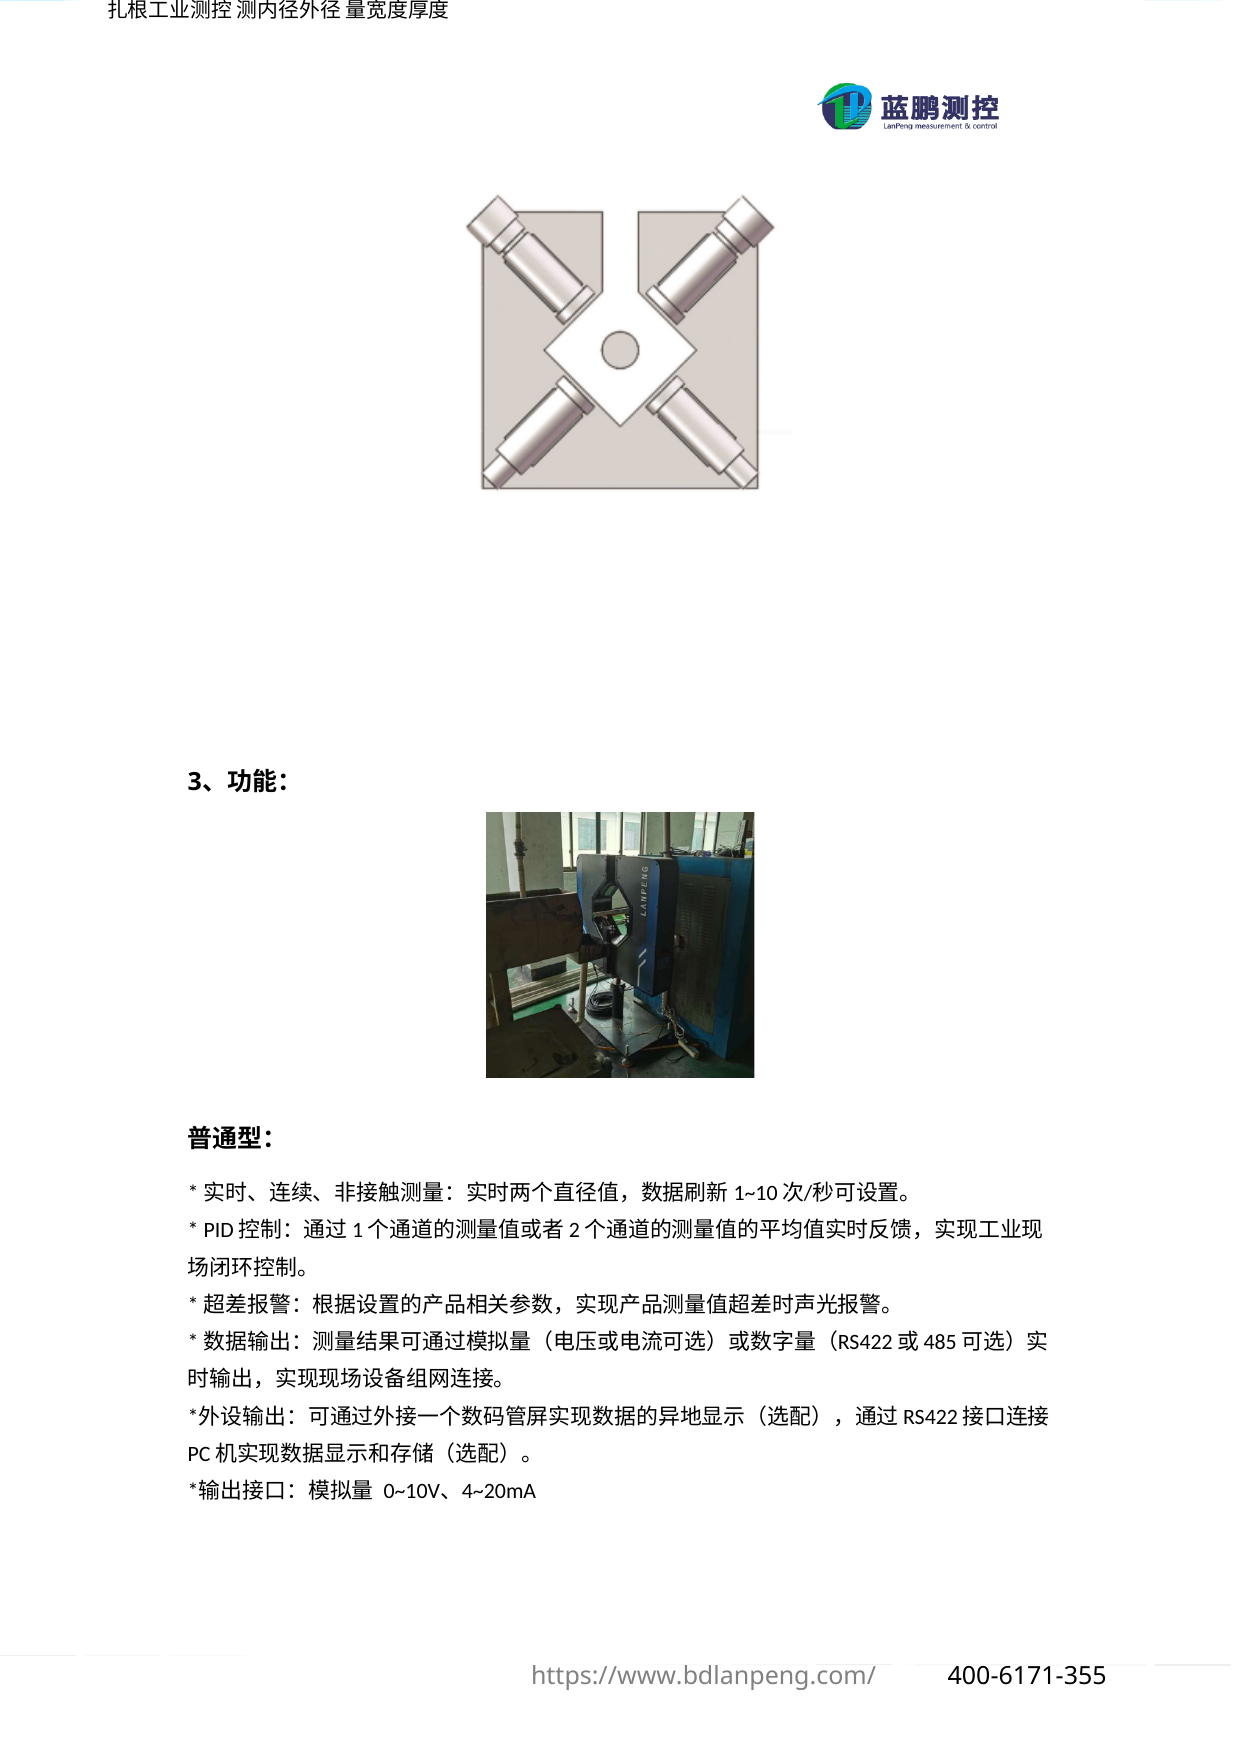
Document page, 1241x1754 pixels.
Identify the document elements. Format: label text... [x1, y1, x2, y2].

picture [439, 162, 801, 510]
text *输出接口：模拟量 0~10V、4~20mA [187, 1473, 1053, 1505]
picture [486, 812, 755, 1078]
list 功能： [187, 747, 1053, 812]
text * 数据输出：测量结果可通过模拟量（电压或电流可选）或数字量（RS422或485可选）实时输出，实现现场设备组网连接。 [187, 1324, 1053, 1393]
text * 实时、连续、非接触测量：实时两个直径值，数据刷新 1~10次/秒可设置。 [187, 1175, 1053, 1207]
text * PID控制：通过1个通道的测量值或者2个通道的测量值的平均值实时反馈，实现工业现场闭环控制。 [187, 1212, 1053, 1282]
text 普通型： [187, 1104, 1053, 1169]
text * 超差报警：根据设置的产品相关参数，实现产品测量值超差时声光报警。 [187, 1287, 1053, 1319]
text *外设输出：可通过外接一个数码管屏实现数据的异地显示（选配），通过RS422接口连接PC机实现数据显示和存储（选配）。 [187, 1398, 1053, 1468]
picture [814, 81, 1006, 129]
